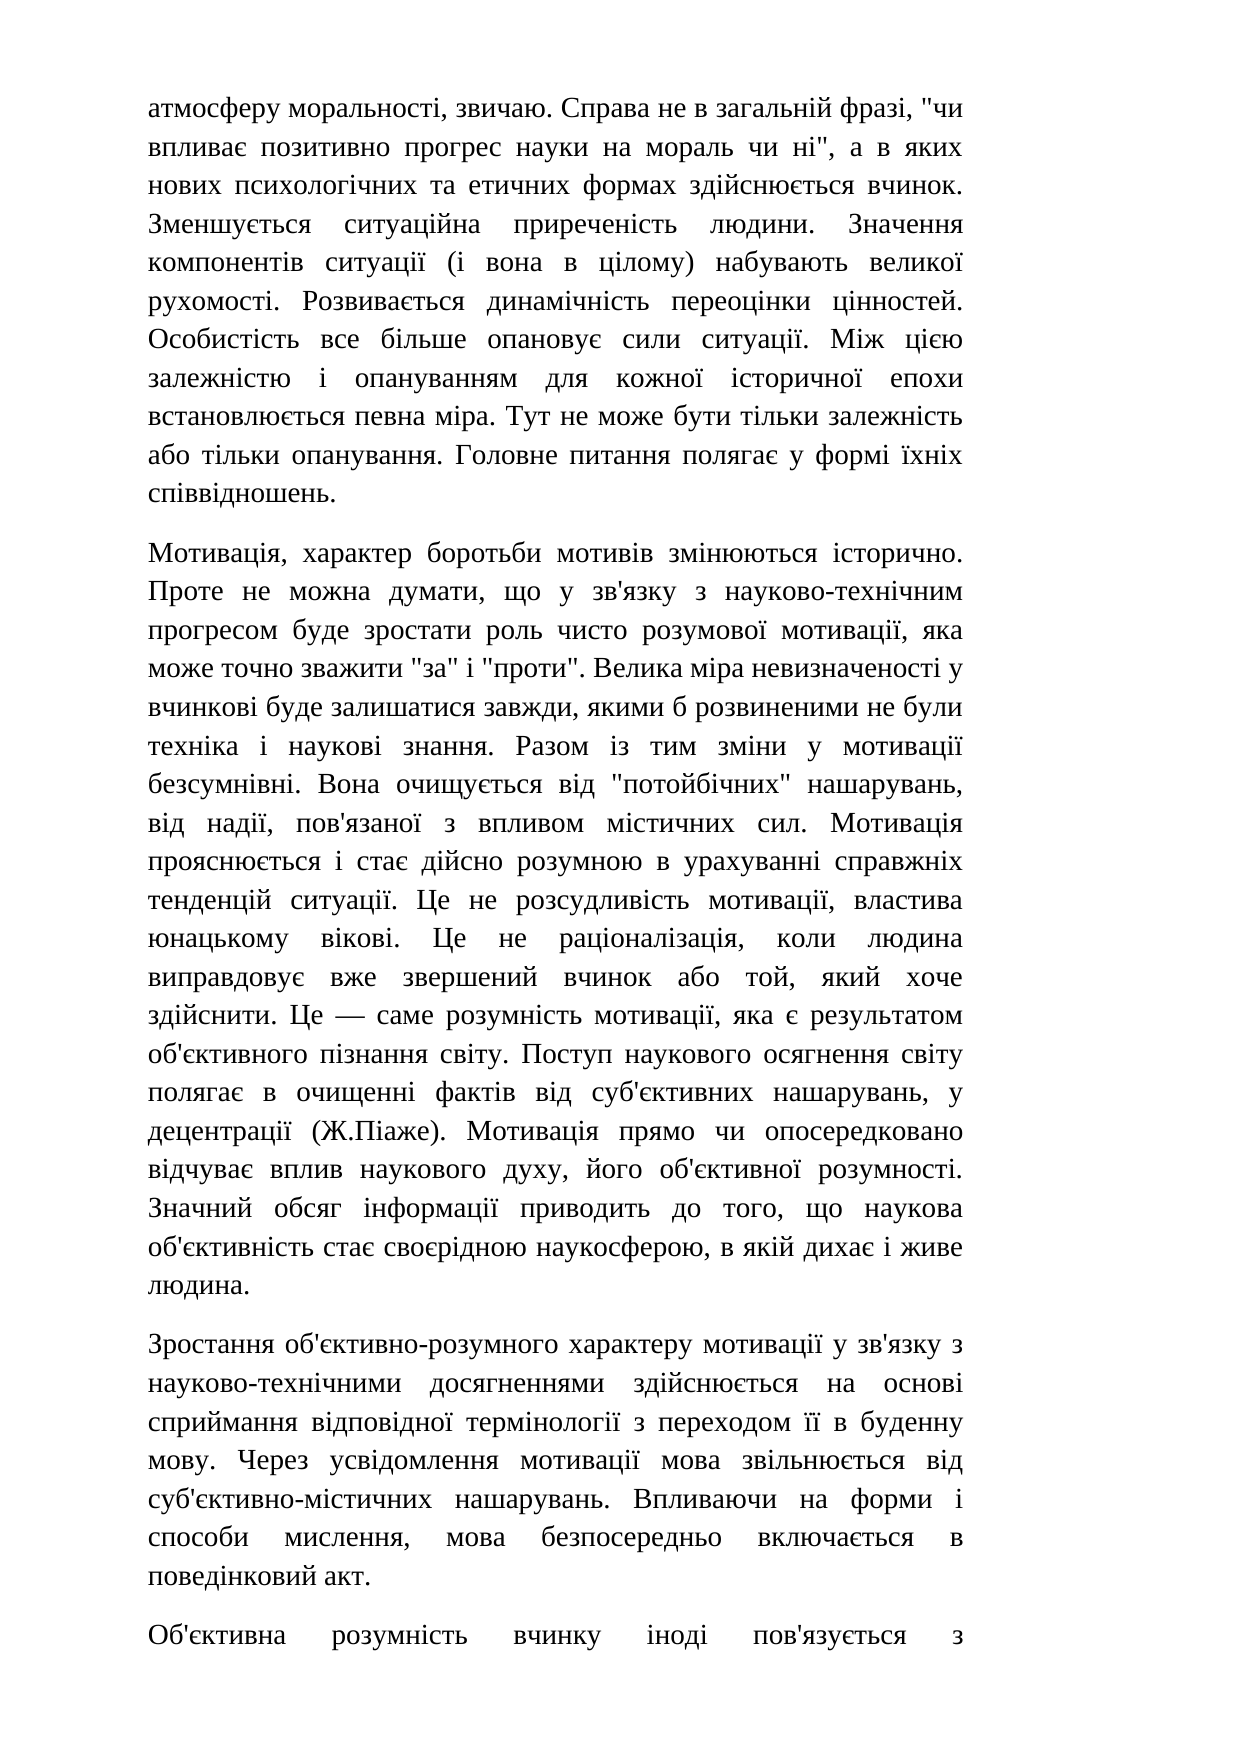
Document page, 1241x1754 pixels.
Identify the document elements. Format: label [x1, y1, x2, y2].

table_header [146, 89, 965, 1652]
